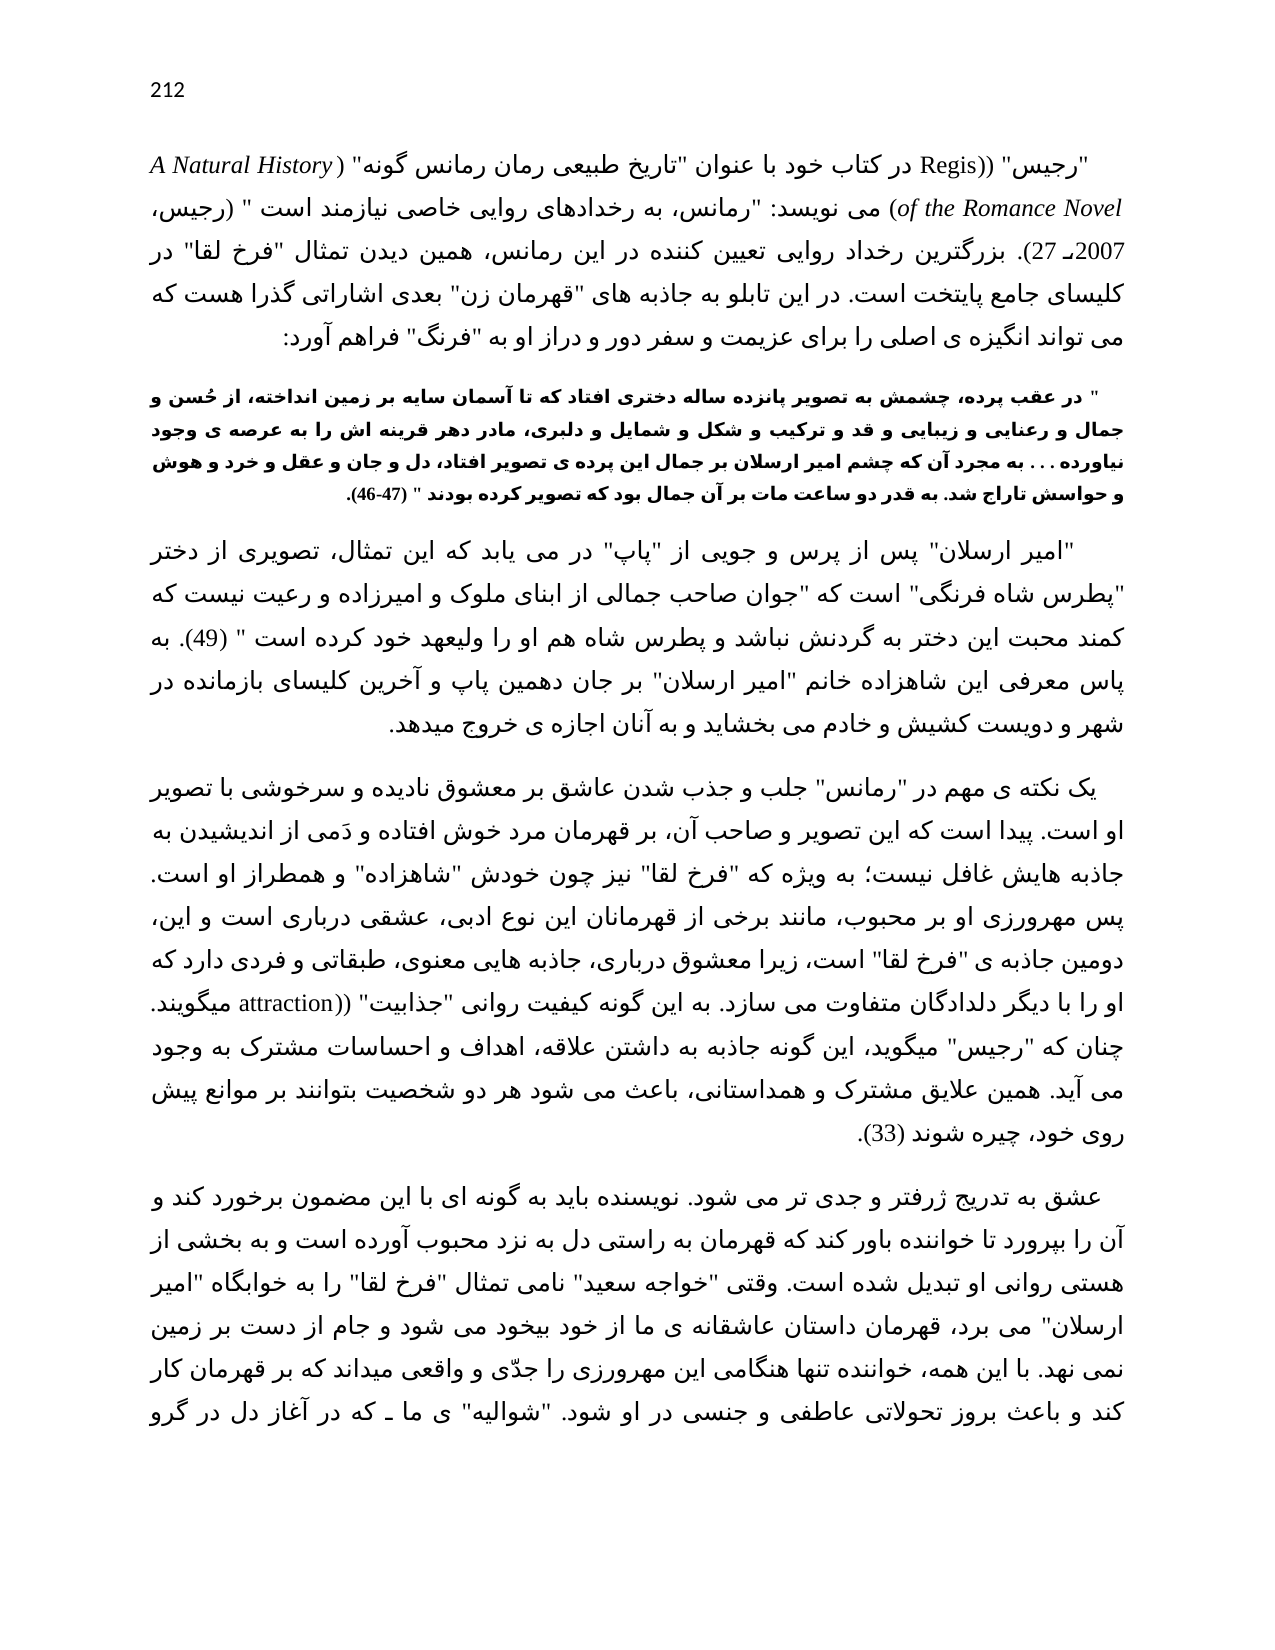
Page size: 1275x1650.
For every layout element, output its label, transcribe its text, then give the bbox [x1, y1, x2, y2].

text یک نکته ی مهم در "رمانس" جلب و جذب شدن عاشق بر معشوق نادیده و سرخوشی با تصویر او است. پیدا است که این تصویر و صاحب آن، بر قهرمان مرد خوش افتاده و دَمی از اندیشیدن به جاذبه هایش غافل نیست؛ به ویژه که "فرخ لقا" نیز چون خودش "شاهزاده" و همطراز او است. پس مهرورزی او بر محبوب، مانند برخی از قهرمانان این نوع ادبی، عشقی درباری است و این، دومین جاذبه ی "فرخ لقا" است، زیرا معشوق درباری، جاذبه هایی معنوی، طبقاتی و فردی دارد که او را با دیگر دلدادگان متفاوت می سازد. به این گونه کیفیت روانی "جذابیت" ((attraction میگویند. چنان که "رجیس" میگوید، این گونه جاذبه به داشتن علاقه، اهداف و احساسات مشترک به وجود می آید. همین علایق مشترک و همداستانی، باعث می شود هر دو شخصیت بتوانند بر موانع پیش روی خود، چیره شوند (33). [150, 773, 1125, 1147]
text "رجیس" ((Regis در کتاب خود با عنوان "تاریخ طبیعی رمان رمانس گونه" (A Natural History of the Romance Novel) می نویسد: "رمانس، به رخدادهای روایی خاصی نیازمند است " (رجیس، 2007، 27). بزرگترین رخداد روایی تعیین کننده در این رمانس، همین دیدن تمثال "فرخ لقا" در کلیسای جامع پایتخت است. در این تابلو به جاذبه های "قهرمان زن" بعدی اشاراتی گذرا هست که می تواند انگیزه ی اصلی را برای عزیمت و سفر دور و دراز او به "فرنگ" فراهم آورد: [150, 150, 1125, 351]
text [150, 1182, 1125, 1426]
text " در عقب پرده، چشمش به تصویر پانزده ساله دختری افتاد که تا آسمان سایه بر زمین انداخته، از حُسن و جمال و رعنایی و زیبایی و قد و ترکیب و شکل و شمایل و دلبری، مادر دهر قرینه اش را به عرصه ی وجود نیاورده . . . به مجرد آن که چشم امیر ارسلان بر جمال این پرده ی تصویر افتاد، دل و جان و عقل و خرد و هوش و حواسش تاراج شد. به قدر دو ساعت مات بر آن جمال بود که تصویر کرده بودند " (47-46). [150, 386, 1125, 505]
text "امیر ارسلان" پس از پرس و جویی از "پاپ" در می یابد که این تمثال، تصویری از دختر "پطرس شاه فرنگی" است که "جوان صاحب جمالی از ابنای ملوک و امیرزاده و رعیت نیست که کمند محبت این دختر به گردنش نباشد و پطرس شاه هم او را ولیعهد خود کرده است " (49). به پاس معرفی این شاهزاده خانم "امیر ارسلان" بر جان دهمین پاپ و آخرین کلیسای بازمانده در شهر و دویست کشیش و خادم می بخشاید و به آنان اجازه ی خروج میدهد. [150, 536, 1125, 738]
